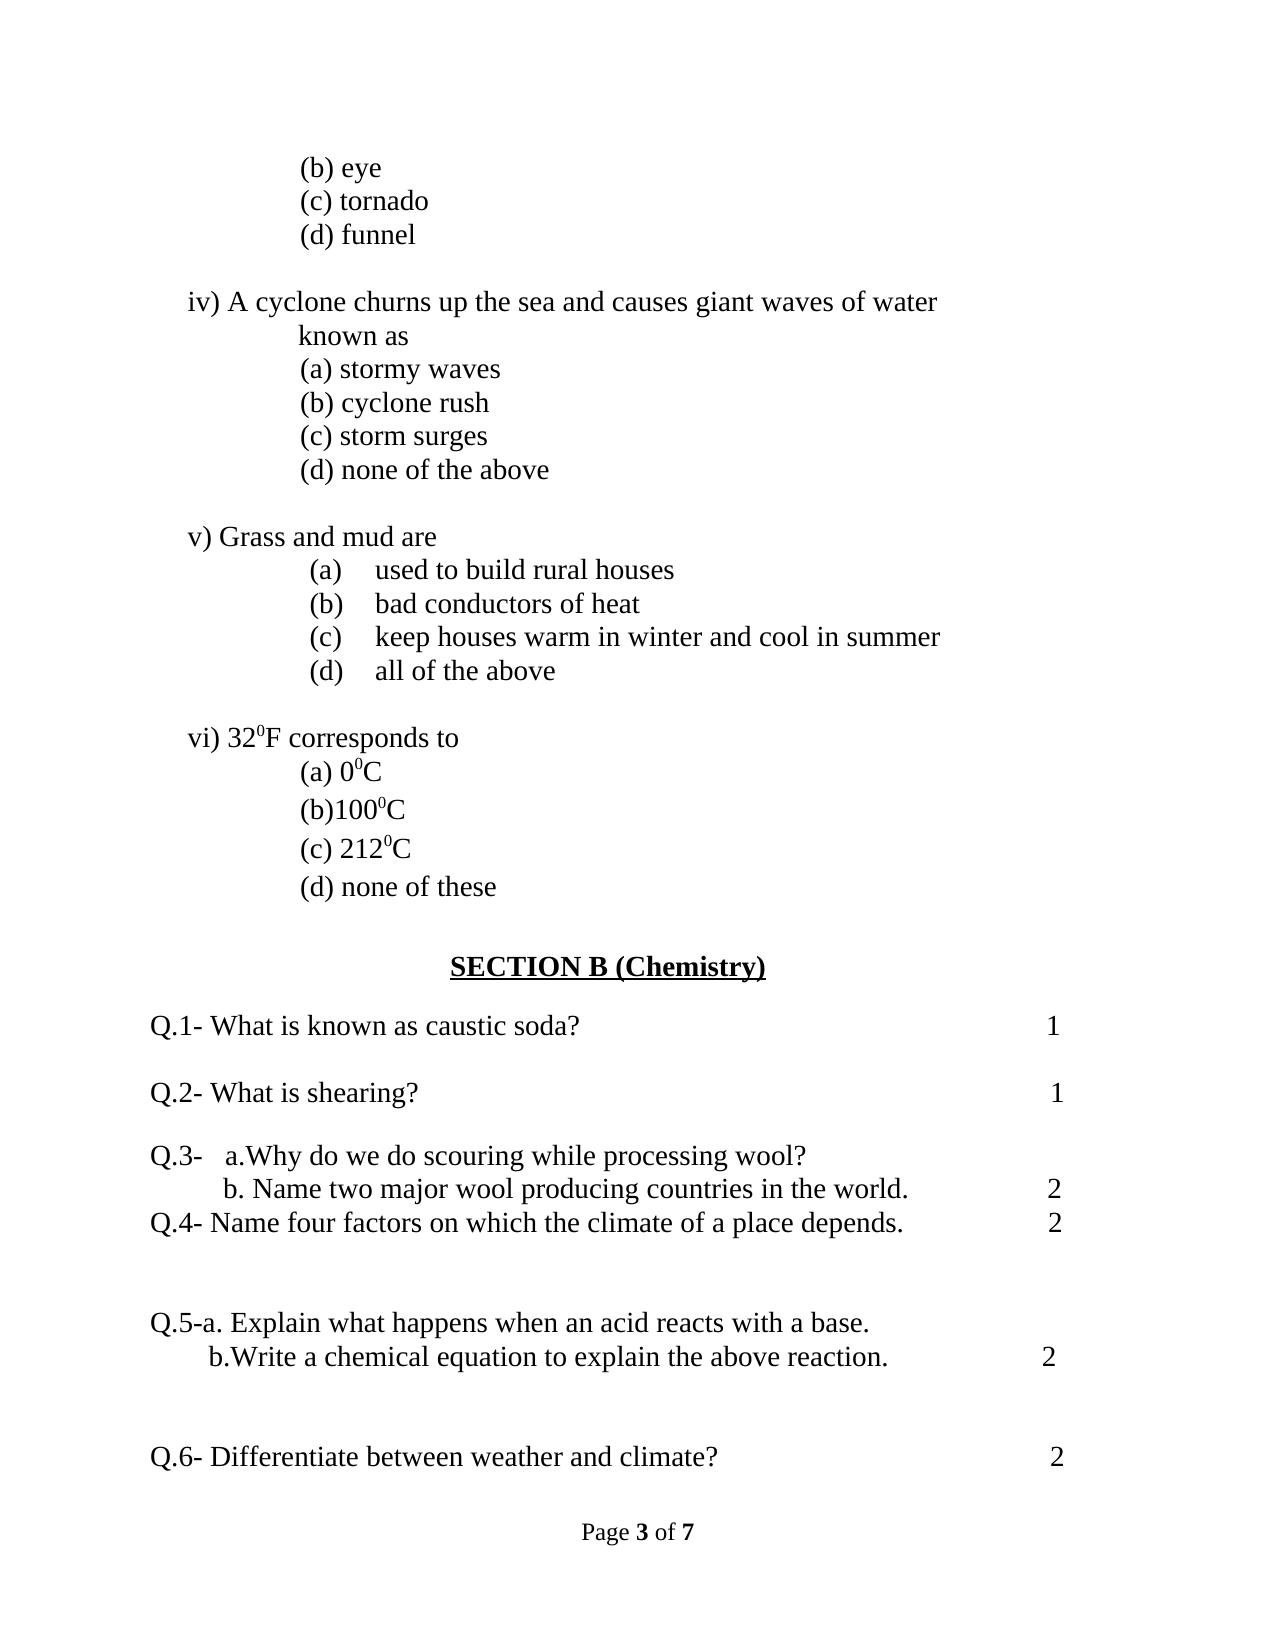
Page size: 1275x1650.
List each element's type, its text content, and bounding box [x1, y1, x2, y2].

text v) Grass and mud are [187, 519, 1097, 552]
text (c) storm surges [187, 418, 1097, 452]
list SECTION B (Chemistry) [412, 949, 1097, 982]
text Q.1- What is known as caustic soda? 1 [150, 1008, 1097, 1042]
list all of the above [225, 653, 1097, 687]
list (a) 00C [300, 754, 1097, 787]
text known as [225, 318, 1097, 351]
list used to build rural houses [225, 552, 1097, 586]
text Q.2- What is shearing? 1 [150, 1075, 1097, 1109]
text Q.4- Name four factors on which the climate of a place depends. 2 [150, 1205, 1097, 1272]
text b.Write a chemical equation to explain the above reaction. 2 [150, 1339, 1097, 1406]
list (b)1000C [300, 792, 1097, 826]
text (b) cyclone rush [187, 385, 1097, 418]
text Q.3- a.Why do we do scouring while processing wool? [150, 1138, 1097, 1171]
text iv) A cyclone churns up the sea and causes giant waves of water [187, 284, 1097, 318]
list bad conductors of heat [225, 586, 1097, 619]
text (b) eye [300, 150, 1097, 183]
text (d) none of the above [187, 452, 1097, 485]
text (c) tornado [300, 183, 1097, 217]
text (a) stormy waves [187, 351, 1097, 385]
list (c) 2120C [300, 831, 1097, 864]
text Q.6- Differentiate between weather and climate? 2 [150, 1439, 1097, 1473]
text vi) 320F corresponds to [187, 720, 1097, 754]
text Q.5-a. Explain what happens when an acid reacts with a base. [150, 1305, 1097, 1339]
list keep houses warm in winter and cool in summer [225, 619, 1097, 653]
text b. Name two major wool producing countries in the world. 2 [150, 1171, 1097, 1205]
text (d) funnel [300, 217, 1097, 251]
list (d) none of these [300, 869, 1097, 903]
